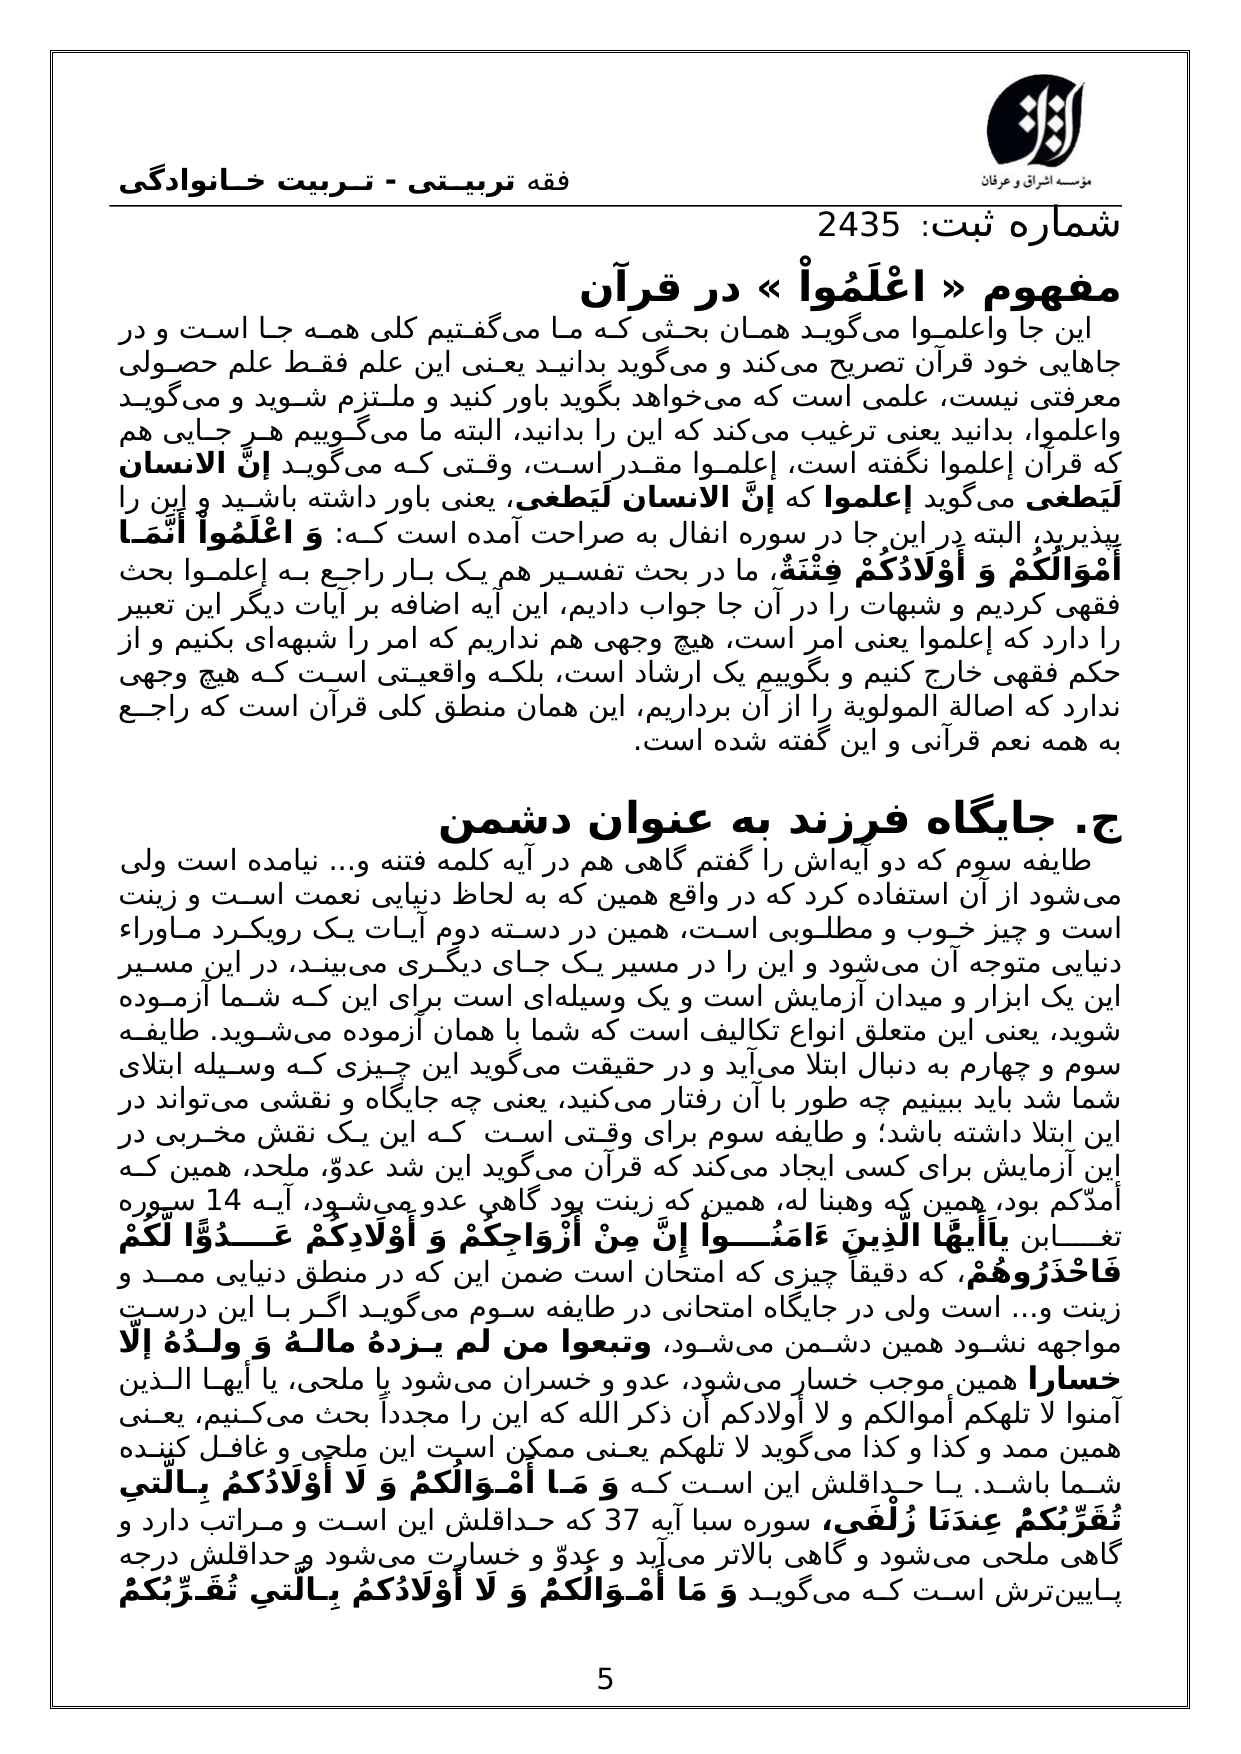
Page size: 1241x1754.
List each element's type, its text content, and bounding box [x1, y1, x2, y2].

text این جا واعلموا می‌گوید همان بحثی که ما می‌گفتیم کلی همه جا است و در جاهایی خود قرآن تصریح می‌کند و می‌گوید بدانید یعنی این علم فقط علم حصولی معرفتی نیست، علمی است که می‌خواهد بگوید باور کنید و ملتزم شوید و می‌گوید واعلموا، بدانید یعنی ترغیب می‌کند که این را بدانید، البته ما می‌گوییم هر جایی هم که قرآن إعلموا نگفته است، إعلموا مقدر است، وقتی که می‌گوید إنَّ الانسان لَیَطغی می‌گوید إعلموا که إنَّ الانسان لَیَطغی، یعنی باور داشته باشید و این را بپذیرید، البته در این جا در سوره انفال به صراحت آمده است که: وَ اعْلَمُواْ أَنَّمَا أَمْوَالُکُمْ وَ أَوْلَادُکُمْ فِتْنَةٌ، ما در بحث تفسیر هم یک بار راجع به إعلموا بحث فقهی کردیم و شبهات را در آن جا جواب دادیم، این آیه اضافه بر آیات دیگر این تعبیر را دارد که إعلموا یعنی امر است، هیچ وجهی هم نداریم که امر را شبهه‌ای بکنیم و از حکم فقهی خارج کنیم و بگوییم یک ارشاد است، بلکه واقعیتی است که هیچ وجهی ندارد که اصالة المولویة را از آن برداریم، این همان منطق کلی قرآن است که راجع به همه نعم قرآنی و این گفته شده است. [118, 311, 1122, 757]
subtitle ج. جایگاه فرزند به عنوان دشمن [118, 793, 1122, 844]
subtitle مفهوم « اعْلَمُواْ » در قرآن [118, 262, 1122, 311]
picture [978, 73, 1093, 191]
